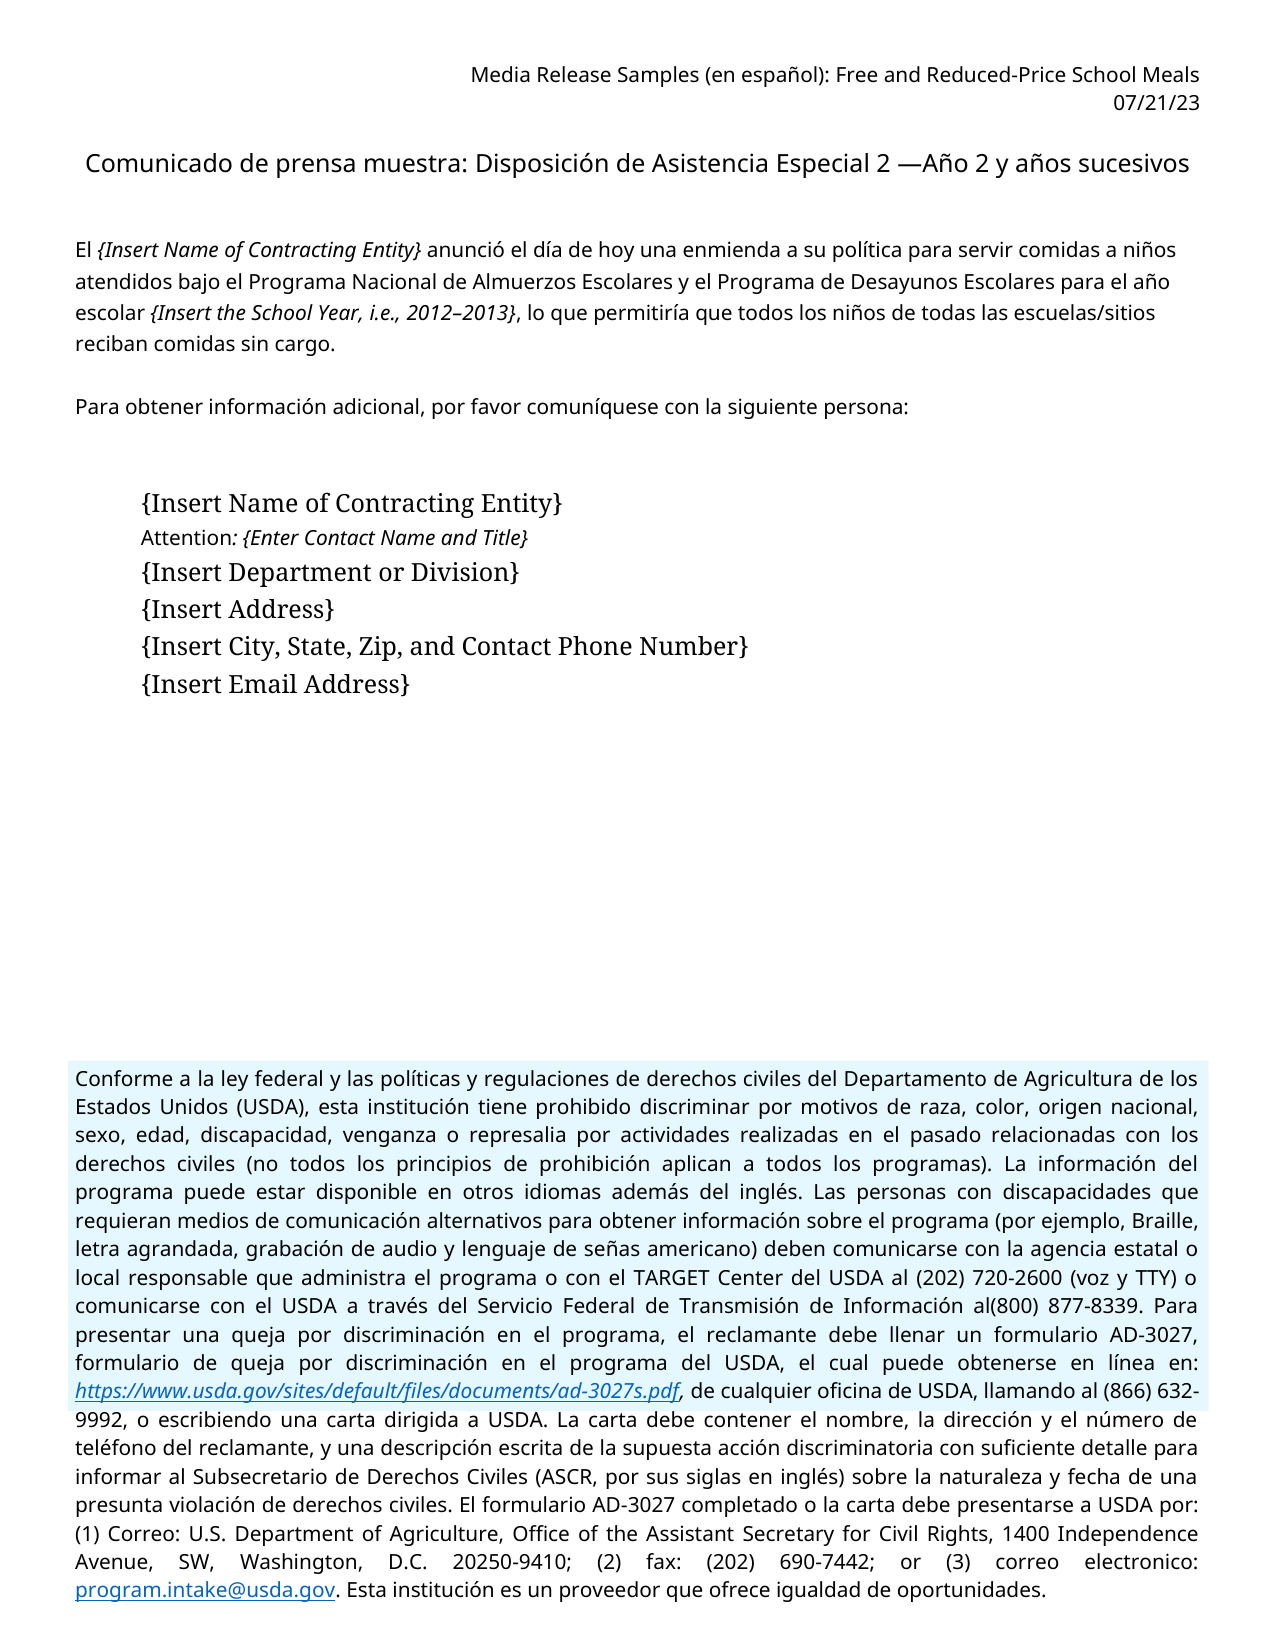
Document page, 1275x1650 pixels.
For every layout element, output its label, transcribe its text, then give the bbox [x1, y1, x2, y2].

text El anunció el día de hoy una enmienda a su política para servir comidas a niños atendidos bajo el Programa Nacional de Almuerzos Escolares y el Programa de Desayunos Escolares para el año escolar lo que permitiría que todos los niños de todas las escuelas/sitios reciban comidas sin cargo. [75, 236, 1200, 358]
text Para obtener información adicional, por favor comuníquese con la siguiente persona: [75, 392, 1200, 420]
text Attention: [141, 523, 1200, 551]
subtitle Comunicado de prensa muestra: Disposición de Asistencia Especial 2 —Año 2 y años sucesivos [75, 145, 1200, 179]
